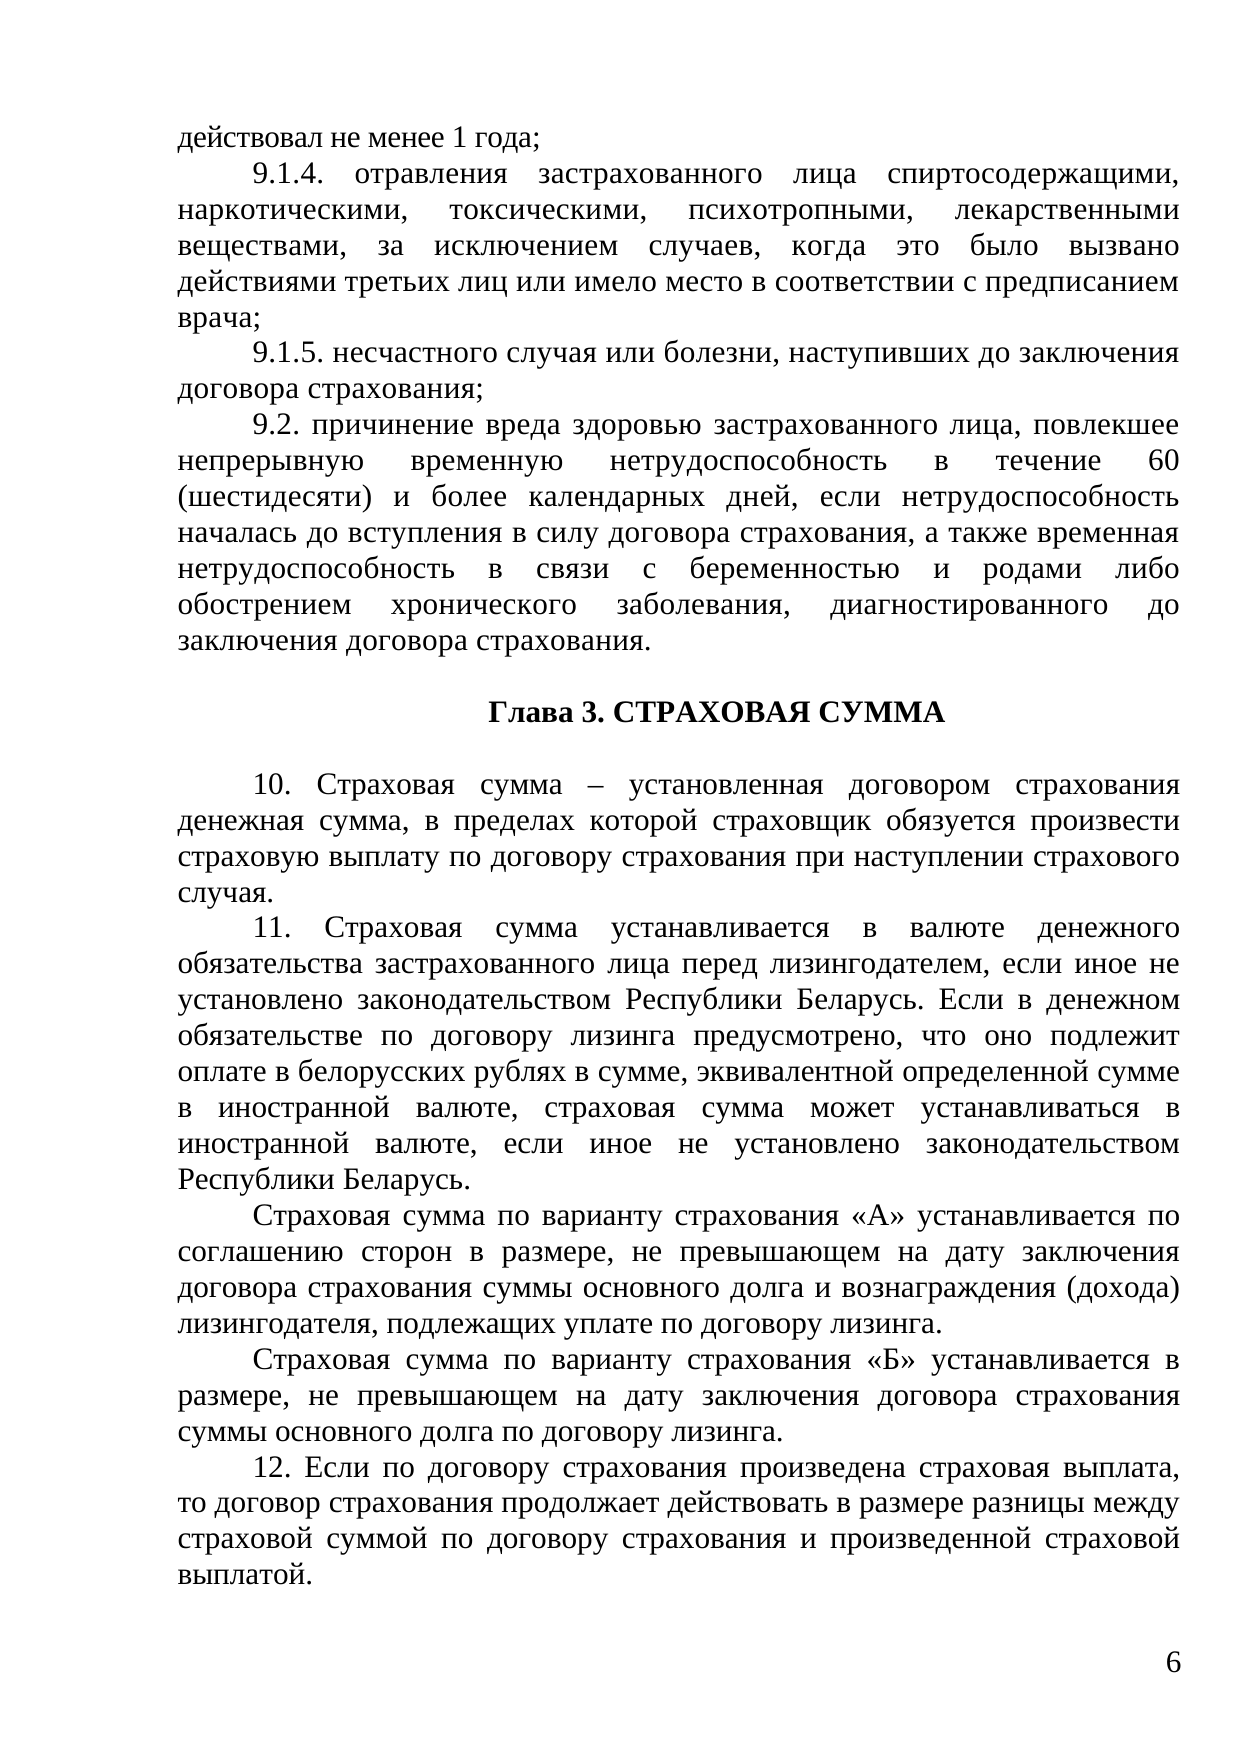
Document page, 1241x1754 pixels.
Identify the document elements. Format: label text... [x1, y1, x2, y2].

text Глава 3. СТРАХОВАЯ СУММА [177, 693, 1181, 729]
text Страховая сумма по варианту страхования «Б» устанавливается в размере, не превышающем на дату заключения договора страхования суммы основного долга по договору лизинга. [177, 1340, 1181, 1448]
text 9.1.4. отравления застрахованного лица спиртосодержащими, наркотическими, токсическими, психотропными, лекарственными веществами, за исключением случаев, когда это было вызвано действиями третьих лиц или имело место в соответствии с предписанием врача; [177, 154, 1181, 334]
text Страховая сумма по варианту страхования «А» устанавливается по соглашению сторон в размере, не превышающем на дату заключения договора страхования суммы основного долга и вознаграждения (дохода) лизингодателя, подлежащих уплате по договору лизинга. [177, 1196, 1181, 1340]
text 10. Страховая сумма – установленная договором страхования денежная сумма, в пределах которой страховщик обязуется произвести страховую выплату по договору страхования при наступлении страхового случая. [177, 765, 1181, 909]
text 11. Страховая сумма устанавливается в валюте денежного обязательства застрахованного лица перед лизингодателем, если иное не установлено законодательством Республики Беларусь. Если в денежном обязательстве по договору лизинга предусмотрено, что оно подлежит оплате в белорусских рублях в сумме, эквивалентной определенной сумме в иностранной валюте, страховая сумма может устанавливаться в иностранной валюте, если иное не установлено законодательством Республики Беларусь. [177, 909, 1181, 1196]
text 9.1.5. несчастного случая или болезни, наступивших до заключения договора страхования; [177, 334, 1181, 406]
text 12. Если по договору страхования произведена страховая выплата, то договор страхования продолжает действовать в размере разницы между страховой суммой по договору страхования и произведенной страховой выплатой. [177, 1448, 1181, 1592]
text 9.2. причинение вреда здоровью застрахованного лица, повлекшее непрерывную временную нетрудоспособность в течение 60 (шестидесяти) и более календарных дней, если нетрудоспособность началась до вступления в силу договора страхования, а также временная нетрудоспособность в связи с беременностью и родами либо обострением хронического заболевания, диагностированного до заключения договора страхования. [177, 406, 1181, 657]
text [177, 118, 1181, 154]
